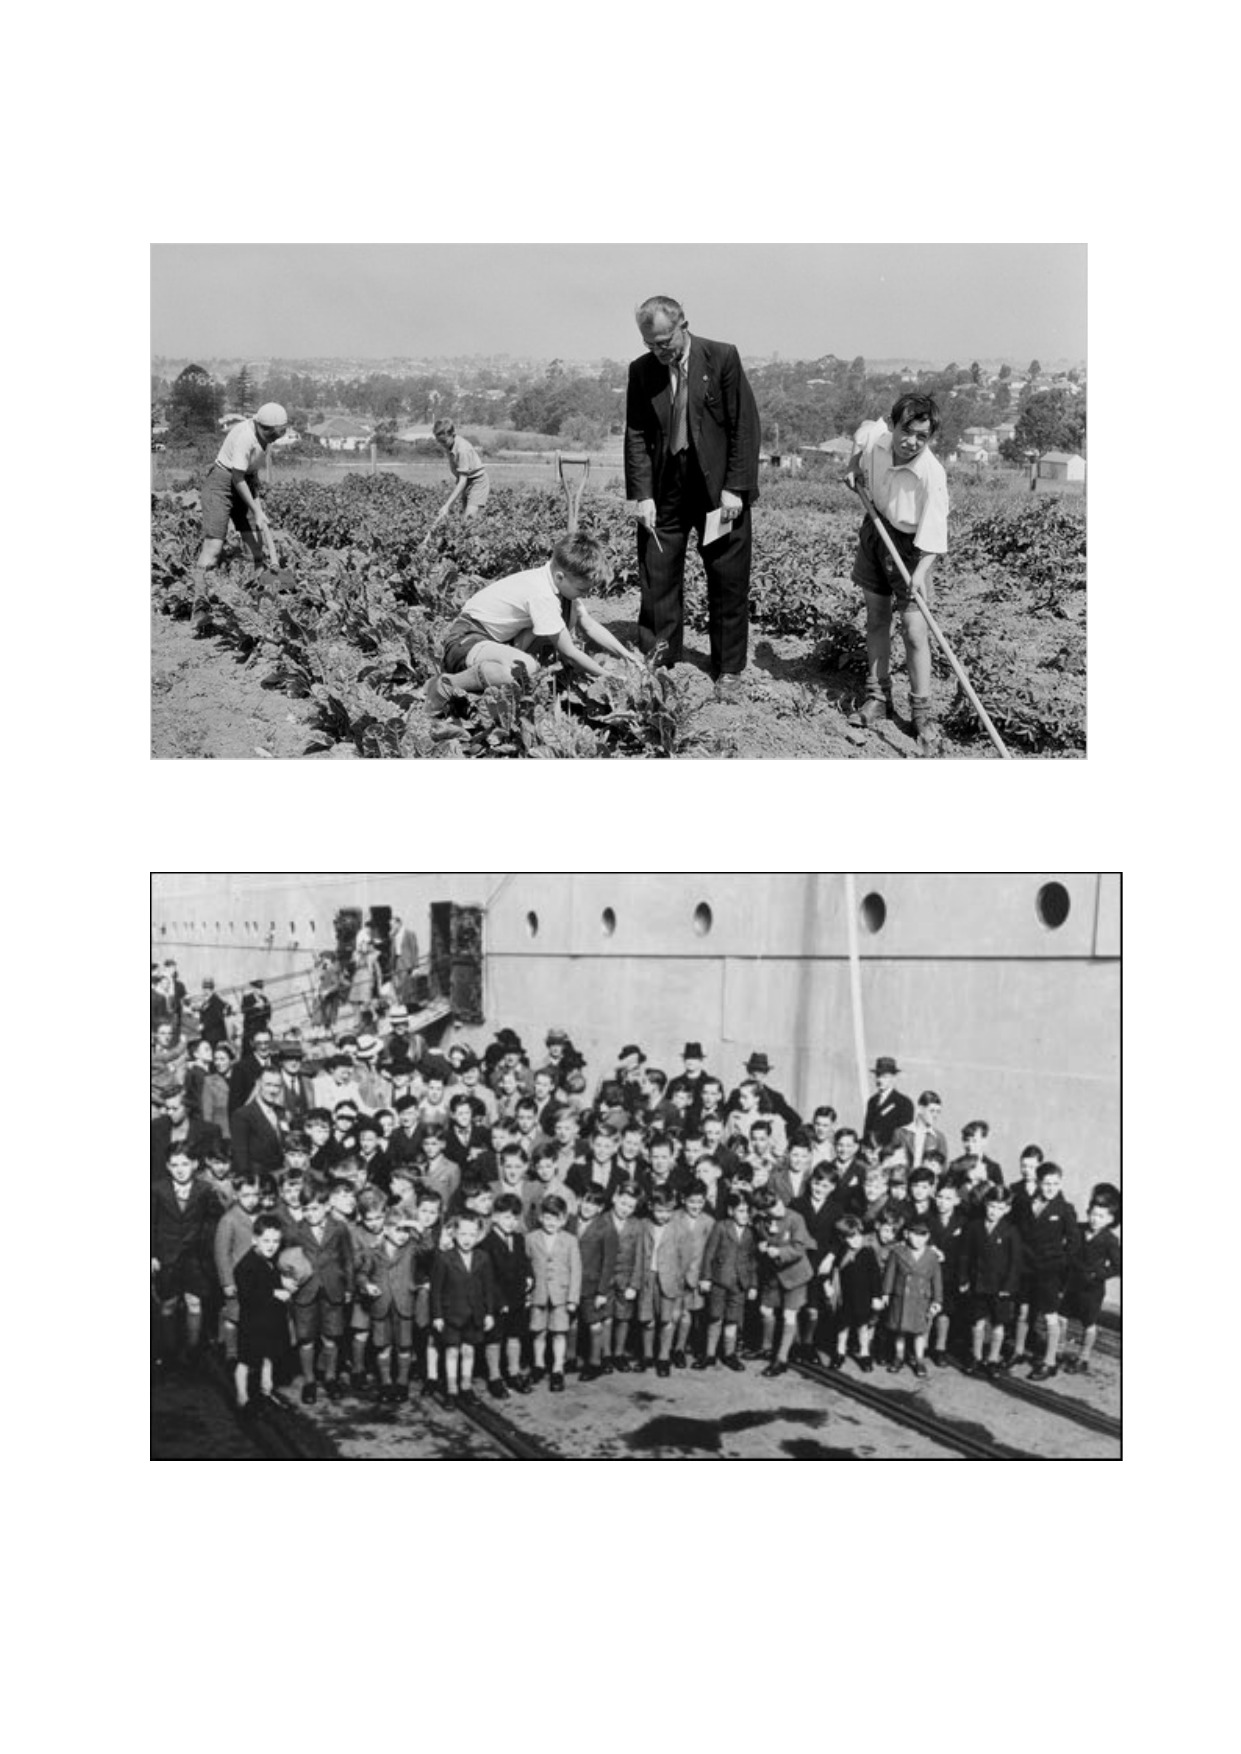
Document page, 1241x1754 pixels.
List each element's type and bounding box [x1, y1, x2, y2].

picture [150, 872, 1123, 1461]
picture [150, 243, 1088, 760]
